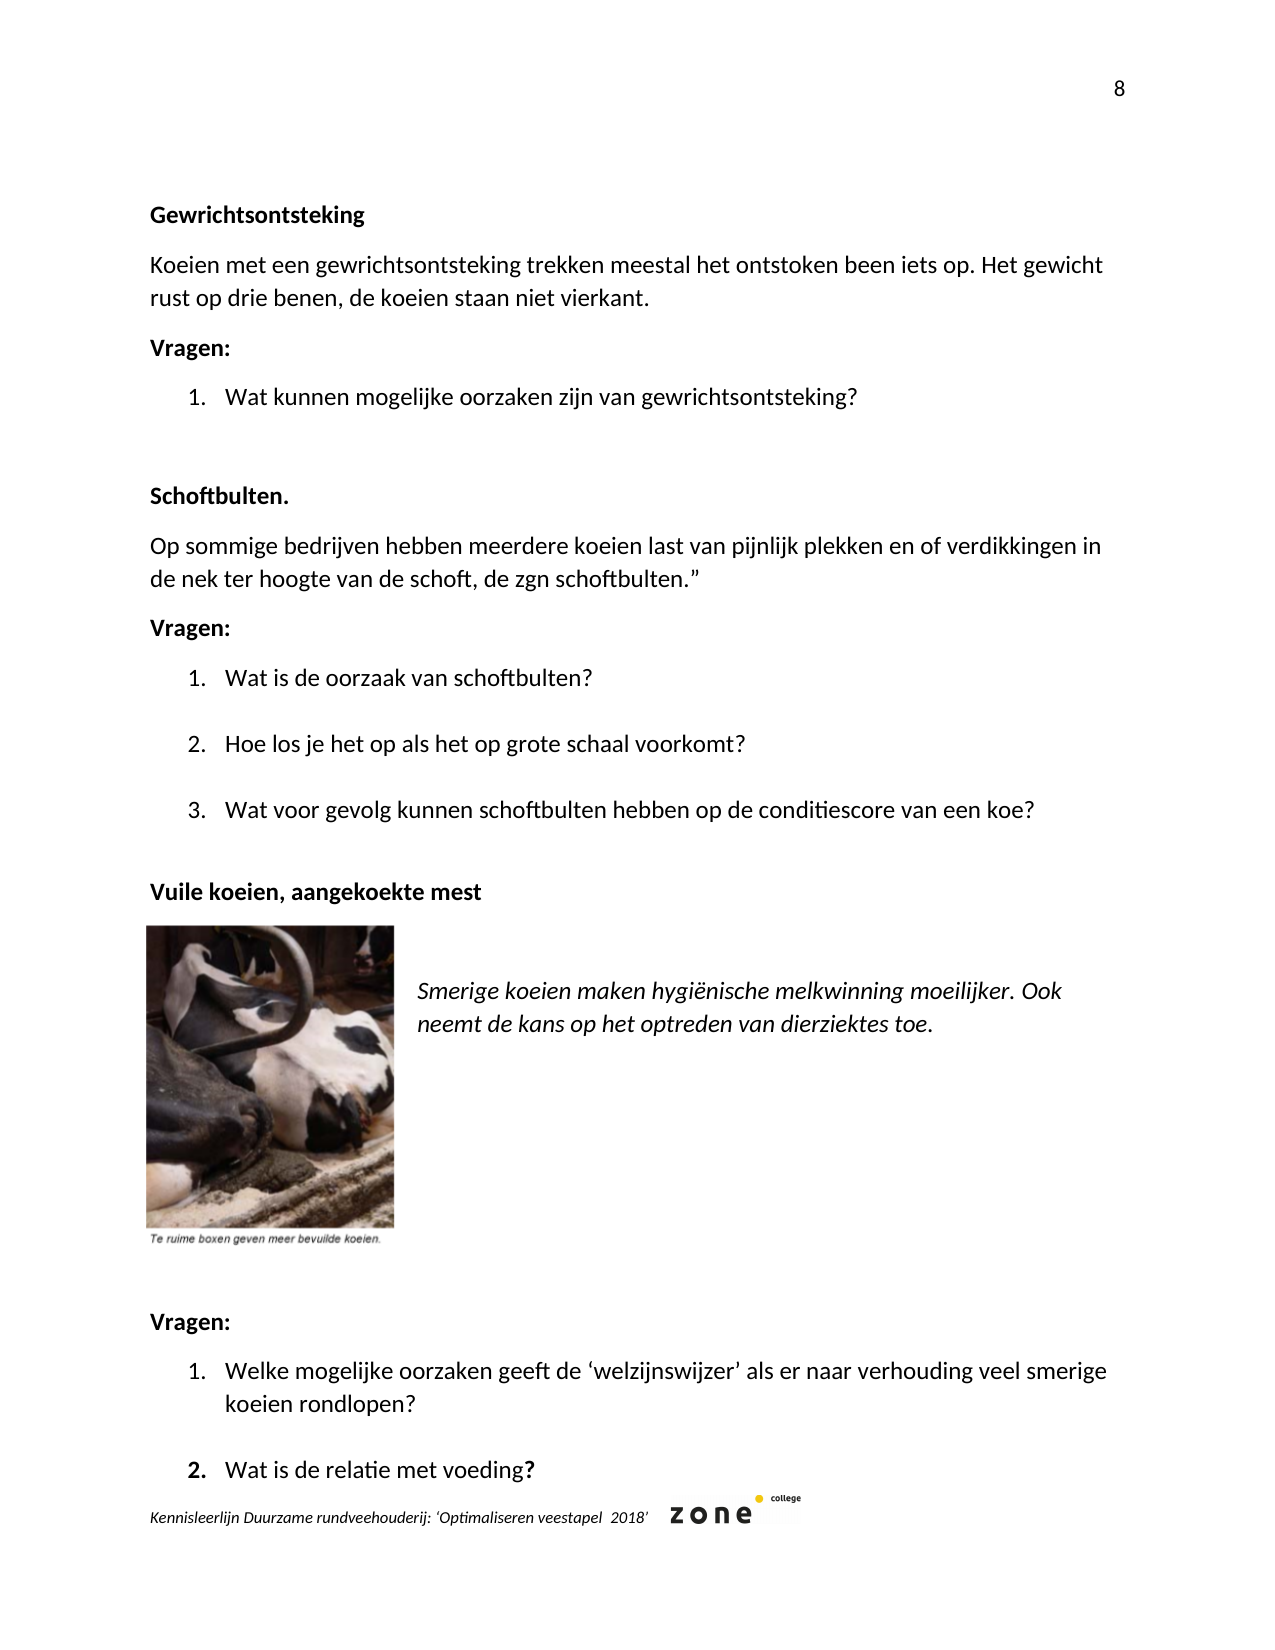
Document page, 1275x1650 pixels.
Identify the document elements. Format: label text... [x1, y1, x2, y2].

text Vragen: [150, 1306, 1125, 1336]
picture [670, 1495, 801, 1524]
text Op sommige bedrijven hebben meerdere koeien last van pijnlijk plekken en of verdikkingen in de nek ter hoogte van de schoft, de zgn schoftbulten.” [150, 530, 1125, 593]
text Koeien met een gewrichtsontsteking trekken meestal het ontstoken been iets op. Het gewicht rust op drie benen, de koeien staan niet vierkant. [150, 249, 1125, 313]
text Gewrichtsontsteking [150, 199, 1125, 230]
picture [141, 923, 399, 1252]
text Vragen: [150, 332, 1125, 362]
text Vuile koeien, aangekoekte mest [150, 876, 1125, 907]
list Wat kunnen mogelijke oorzaken zijn van gewrichtsontsteking? [187, 381, 1125, 412]
list Wat voor gevolg kunnen schoftbulten hebben op de conditiescore van een koe? [187, 794, 1125, 824]
text Schoftbulten. [150, 480, 1125, 511]
list Wat is de relatie met voeding? [187, 1454, 1125, 1485]
list Wat is de oorzaak van schoftbulten? [187, 662, 1125, 693]
list Hoe los je het op als het op grote schaal voorkomt? [187, 728, 1125, 758]
text Vragen: [150, 612, 1125, 643]
list Welke mogelijke oorzaken geeft de ‘welzijnswijzer’ als er naar verhouding veel smerige koeien rondlopen? [187, 1355, 1125, 1419]
text Smerige koeien maken hygiënische melkwinning moeilijker. Ook neemt de kans op het optreden van dierziektes toe. [399, 975, 1125, 1039]
